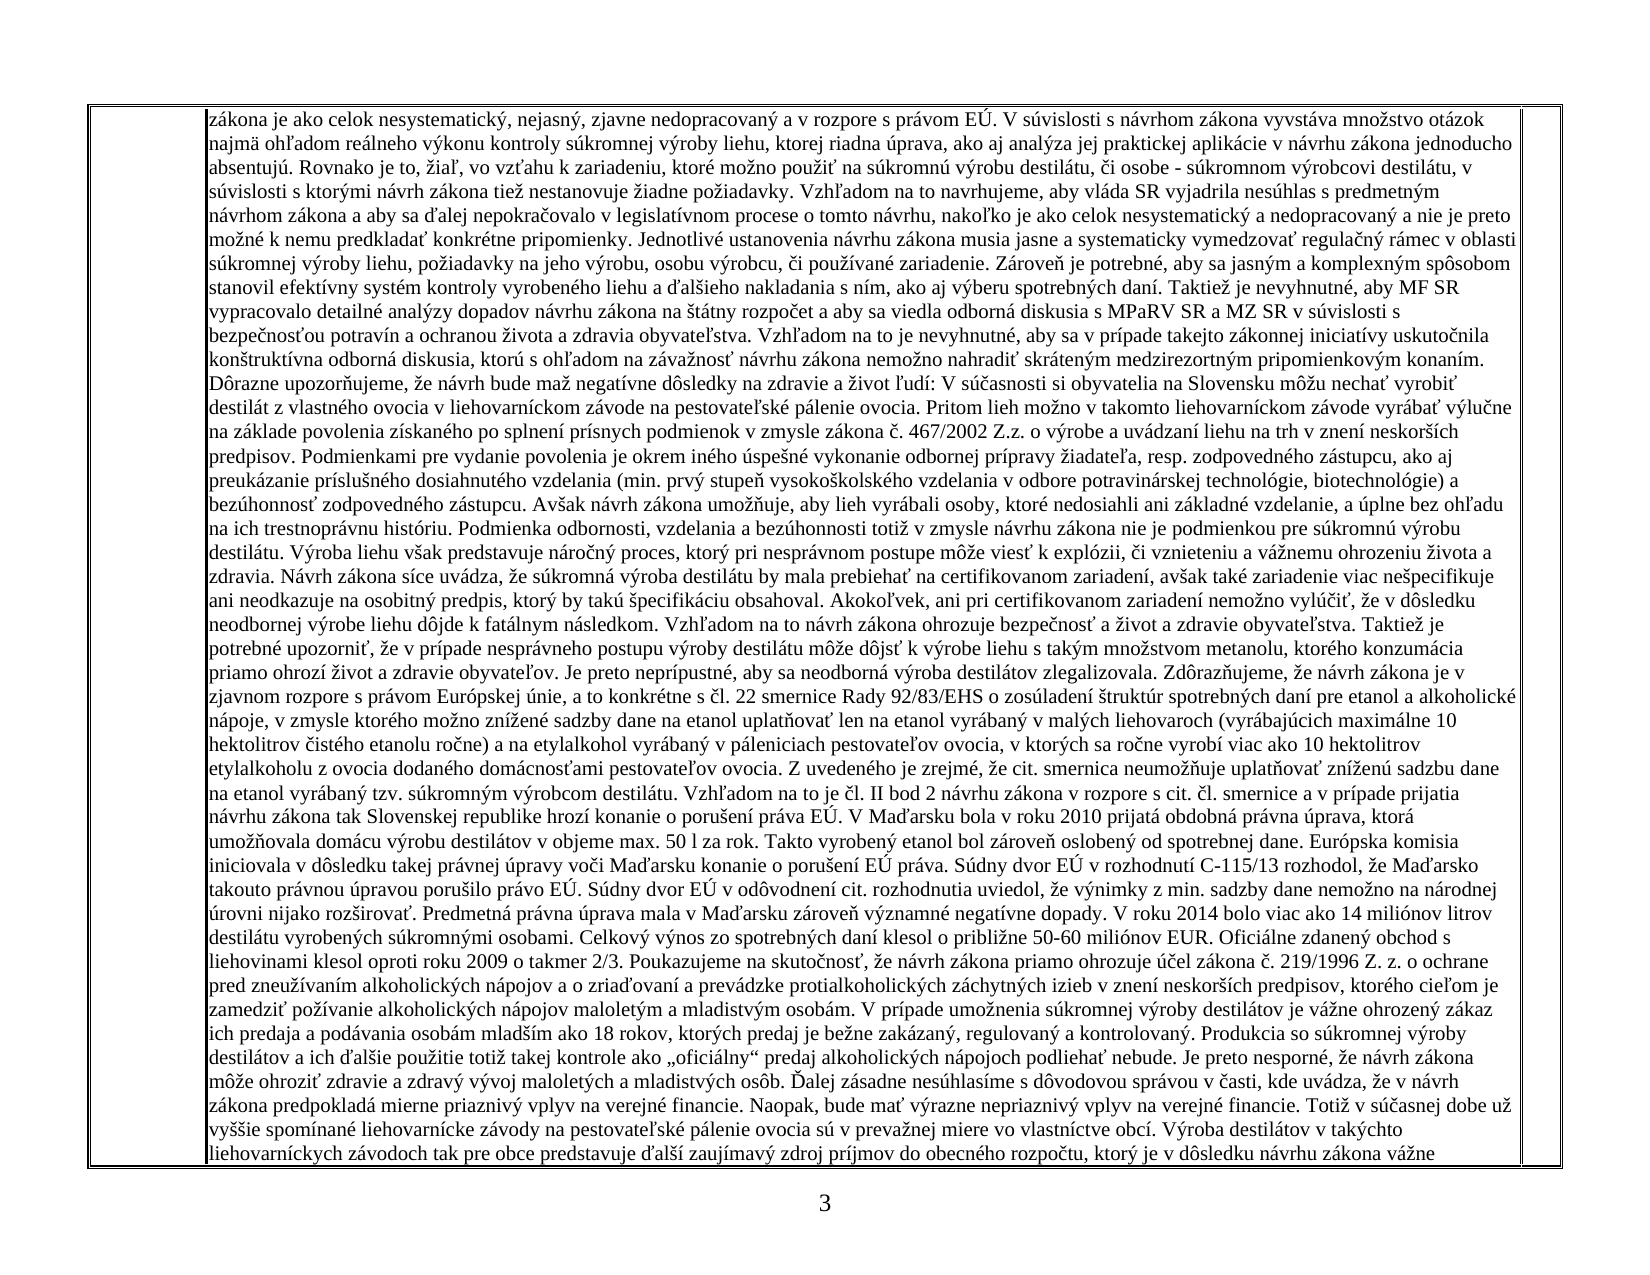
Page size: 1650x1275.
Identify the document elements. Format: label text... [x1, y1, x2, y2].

table_cell Klub 500 [91, 107, 206, 1165]
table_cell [206, 107, 1522, 1165]
table_cell Z [1522, 107, 1560, 1165]
